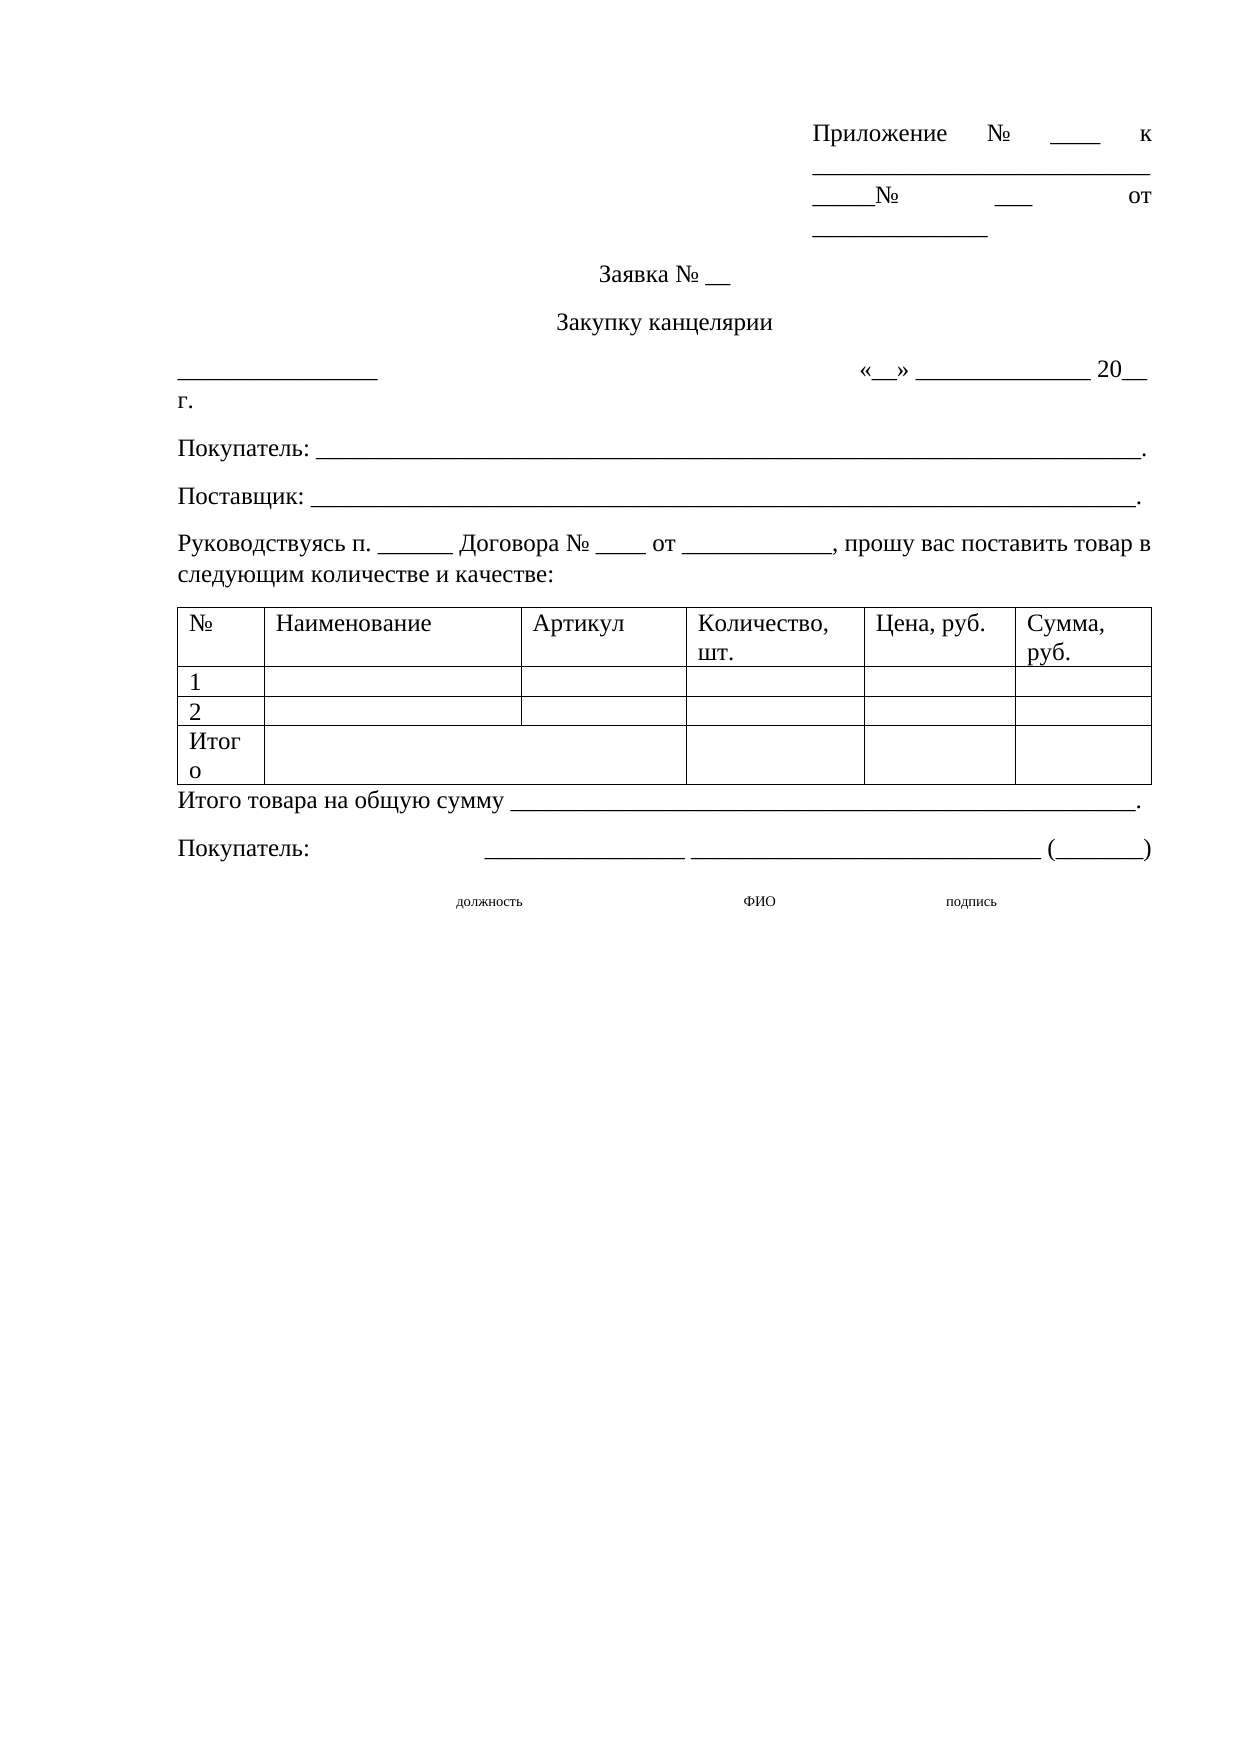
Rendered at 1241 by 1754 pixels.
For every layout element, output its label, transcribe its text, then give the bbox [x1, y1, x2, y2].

table_cell [687, 667, 864, 696]
table_cell [265, 667, 521, 696]
table_cell [1016, 697, 1151, 725]
text Покупатель: ________________ ____________________________ (_______) [177, 833, 1152, 861]
table_cell [865, 667, 1015, 696]
table_cell [865, 726, 1015, 784]
table_cell 1 [178, 667, 264, 696]
text ________________ «__» ______________ 20__ г. [177, 354, 1152, 414]
table_cell Итого [178, 726, 264, 784]
table_cell [1016, 667, 1151, 696]
text Приложение № ____ к ________________________________№ ___ от ______________ [812, 118, 1152, 240]
table_cell [1016, 726, 1151, 784]
text Покупатель: __________________________________________________________________. [177, 433, 1152, 462]
text Руководствуясь п. ______ Договора № ____ от ____________, прошу вас поставить товар в следующим количестве и качестве: [177, 528, 1152, 588]
text должность ФИО подпись [177, 880, 1152, 909]
text Поставщик: __________________________________________________________________. [177, 481, 1152, 509]
text Закупку канцелярии [177, 307, 1152, 335]
table_cell [522, 697, 686, 725]
table_cell [265, 726, 686, 784]
table_header Сумма, руб. [1016, 608, 1151, 666]
table_cell [687, 697, 864, 725]
table_header № [178, 608, 264, 666]
table_header Цена, руб. [865, 608, 1015, 666]
table_header Артикул [522, 608, 686, 666]
table_cell [522, 667, 686, 696]
table_cell [687, 726, 864, 784]
table_cell [265, 697, 521, 725]
text Заявка № __ [177, 259, 1152, 288]
table_header Количество, шт. [687, 608, 864, 666]
table_header Наименование [265, 608, 521, 666]
table_cell [865, 697, 1015, 725]
table_cell 2 [178, 697, 264, 725]
text Итого товара на общую сумму __________________________________________________. [177, 785, 1152, 814]
